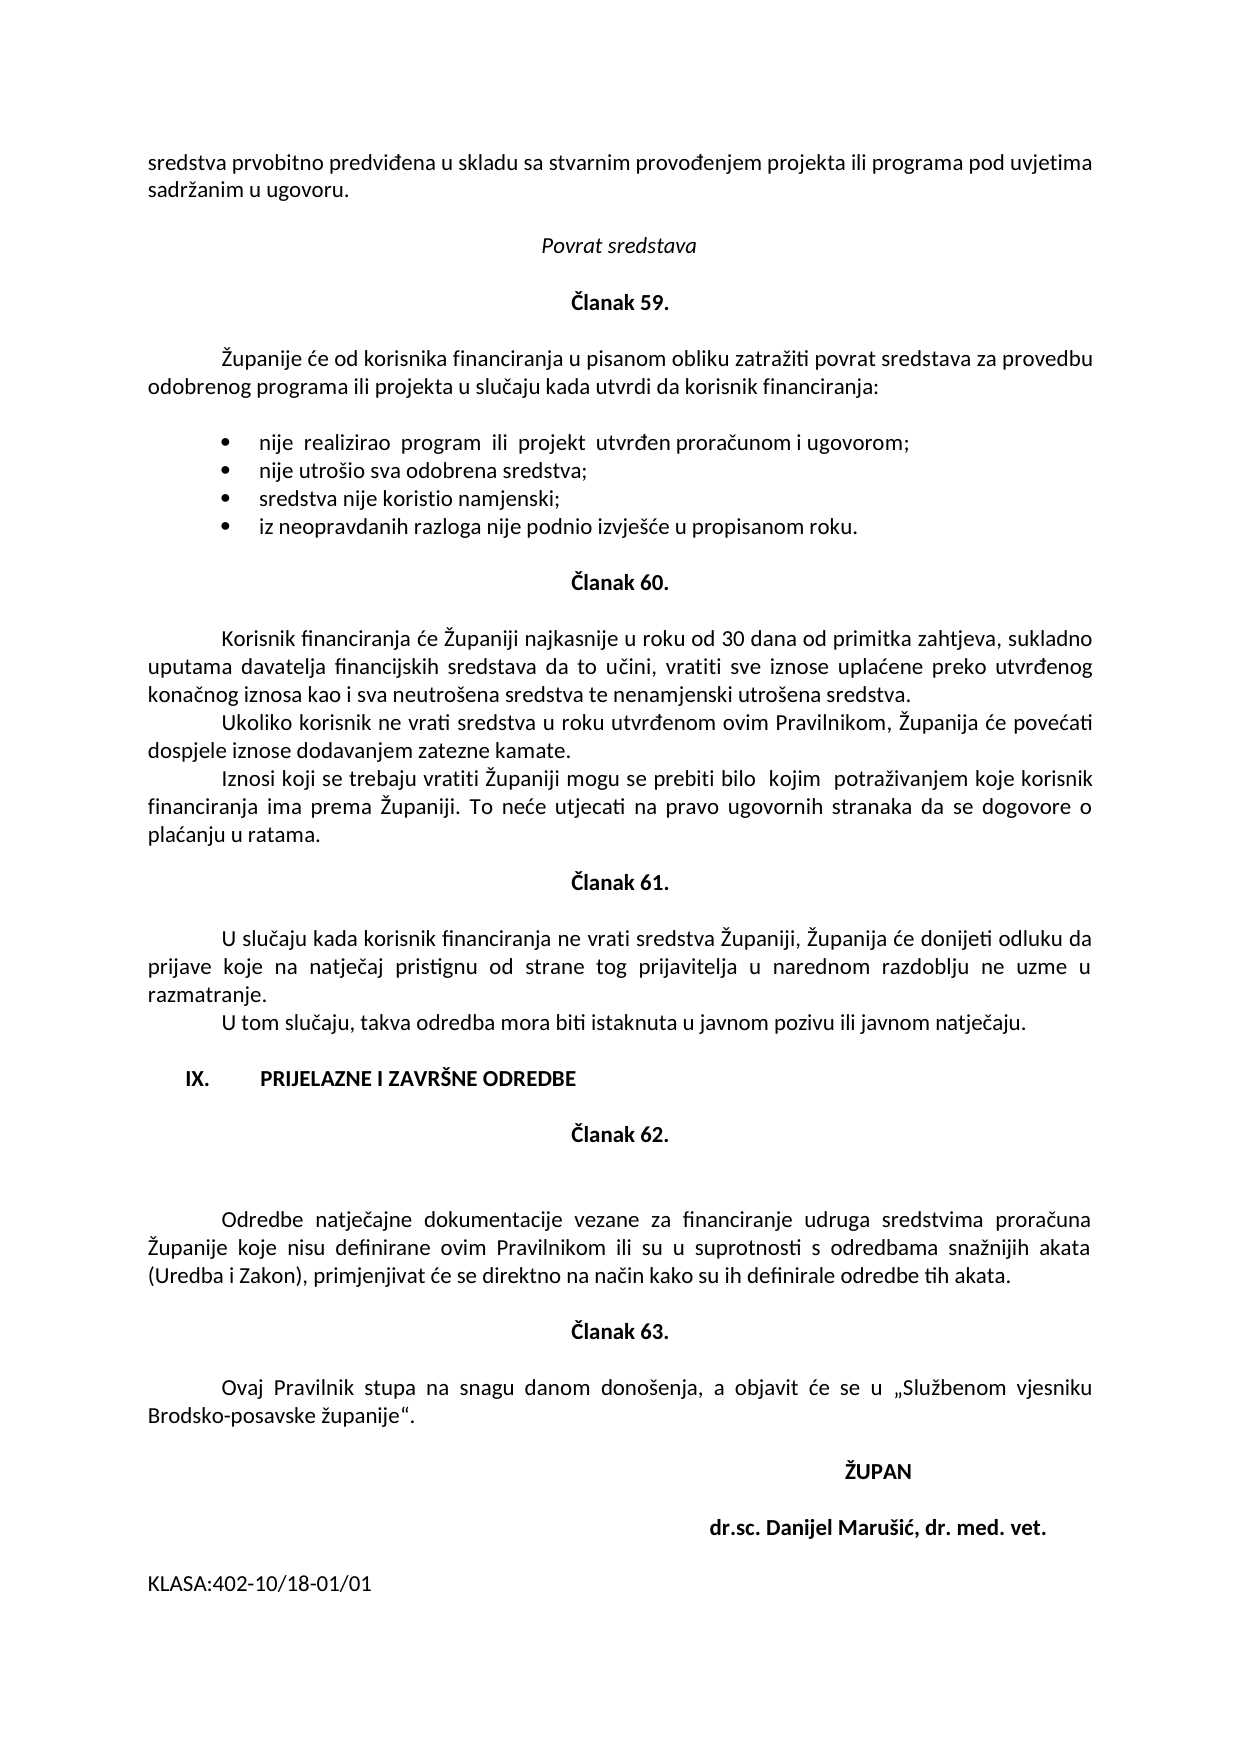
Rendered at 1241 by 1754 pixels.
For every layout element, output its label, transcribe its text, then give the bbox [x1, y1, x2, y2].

text Iznosi koji se trebaju vratiti Županiji mogu se prebiti bilo kojim potraživanjem koje korisnik financiranja ima prema Županiji. To neće utjecati na pravo ugovornih stranaka da se dogovore o plaćanju u ratama. [148, 764, 1093, 848]
text Članak 63. [148, 1317, 1093, 1345]
text Ukoliko korisnik ne vrati sredstva u roku utvrđenom ovim Pravilnikom, Županija će povećati dospjele iznose dodavanjem zatezne kamate. [148, 708, 1093, 764]
text Članak 59. [148, 288, 1093, 316]
text Županije će od korisnika financiranja u pisanom obliku zatražiti povrat sredstava za provedbu odobrenog programa ili projekta u slučaju kada utvrdi da korisnik financiranja: [148, 344, 1093, 400]
text Korisnik financiranja će Županiji najkasnije u roku od 30 dana od primitka zahtjeva, sukladno uputama davatelja financijskih sredstava da to učini, vratiti sve iznose uplaćene preko utvrđenog konačnog iznosa kao i sva neutrošena sredstva te nenamjenski utrošena sredstva. [148, 624, 1093, 708]
list iz neopravdanih razloga nije podnio izvješće u propisanom roku. [221, 512, 1093, 540]
text Ovaj Pravilnik stupa na snagu danom donošenja, a objavit će se u „Službenom vjesniku Brodsko-posavske županije“. [148, 1373, 1093, 1429]
text Članak 62. [148, 1121, 1093, 1149]
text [148, 148, 1093, 204]
text U slučaju kada korisnik financiranja ne vrati sredstva Županiji, Županija će donijeti odluku da prijave koje na natječaj pristignu od strane tog prijavitelja u narednom razdoblju ne uzme u razmatranje. [148, 924, 1093, 1008]
text Članak 61. [148, 868, 1093, 896]
text dr.sc. Danijel Marušić, dr. med. vet. [664, 1513, 1093, 1541]
text Povrat sredstava [148, 232, 1093, 260]
list PRIJELAZNE I ZAVRŠNE ODREDBE [185, 1064, 1093, 1093]
text KLASA:402-10/18-01/01 [148, 1569, 1093, 1597]
text Članak 60. [148, 568, 1093, 596]
text ŽUPAN [664, 1457, 1093, 1485]
text U tom slučaju, takva odredba mora biti istaknuta u javnom pozivu ili javnom natječaju. [148, 1008, 1093, 1037]
list nije utrošio sva odobrena sredstva; [221, 456, 1093, 484]
text Odredbe natječajne dokumentacije vezane za financiranje udruga sredstvima proračuna Županije koje nisu definirane ovim Pravilnikom ili su u suprotnosti s odredbama snažnijih akata (Uredba i Zakon), primjenjivat će se direktno na način kako su ih definirale odredbe tih akata. [148, 1205, 1093, 1289]
list sredstva nije koristio namjenski; [221, 484, 1093, 512]
list nije realizirao program ili projekt utvrđen proračunom i ugovorom; [221, 428, 1093, 456]
